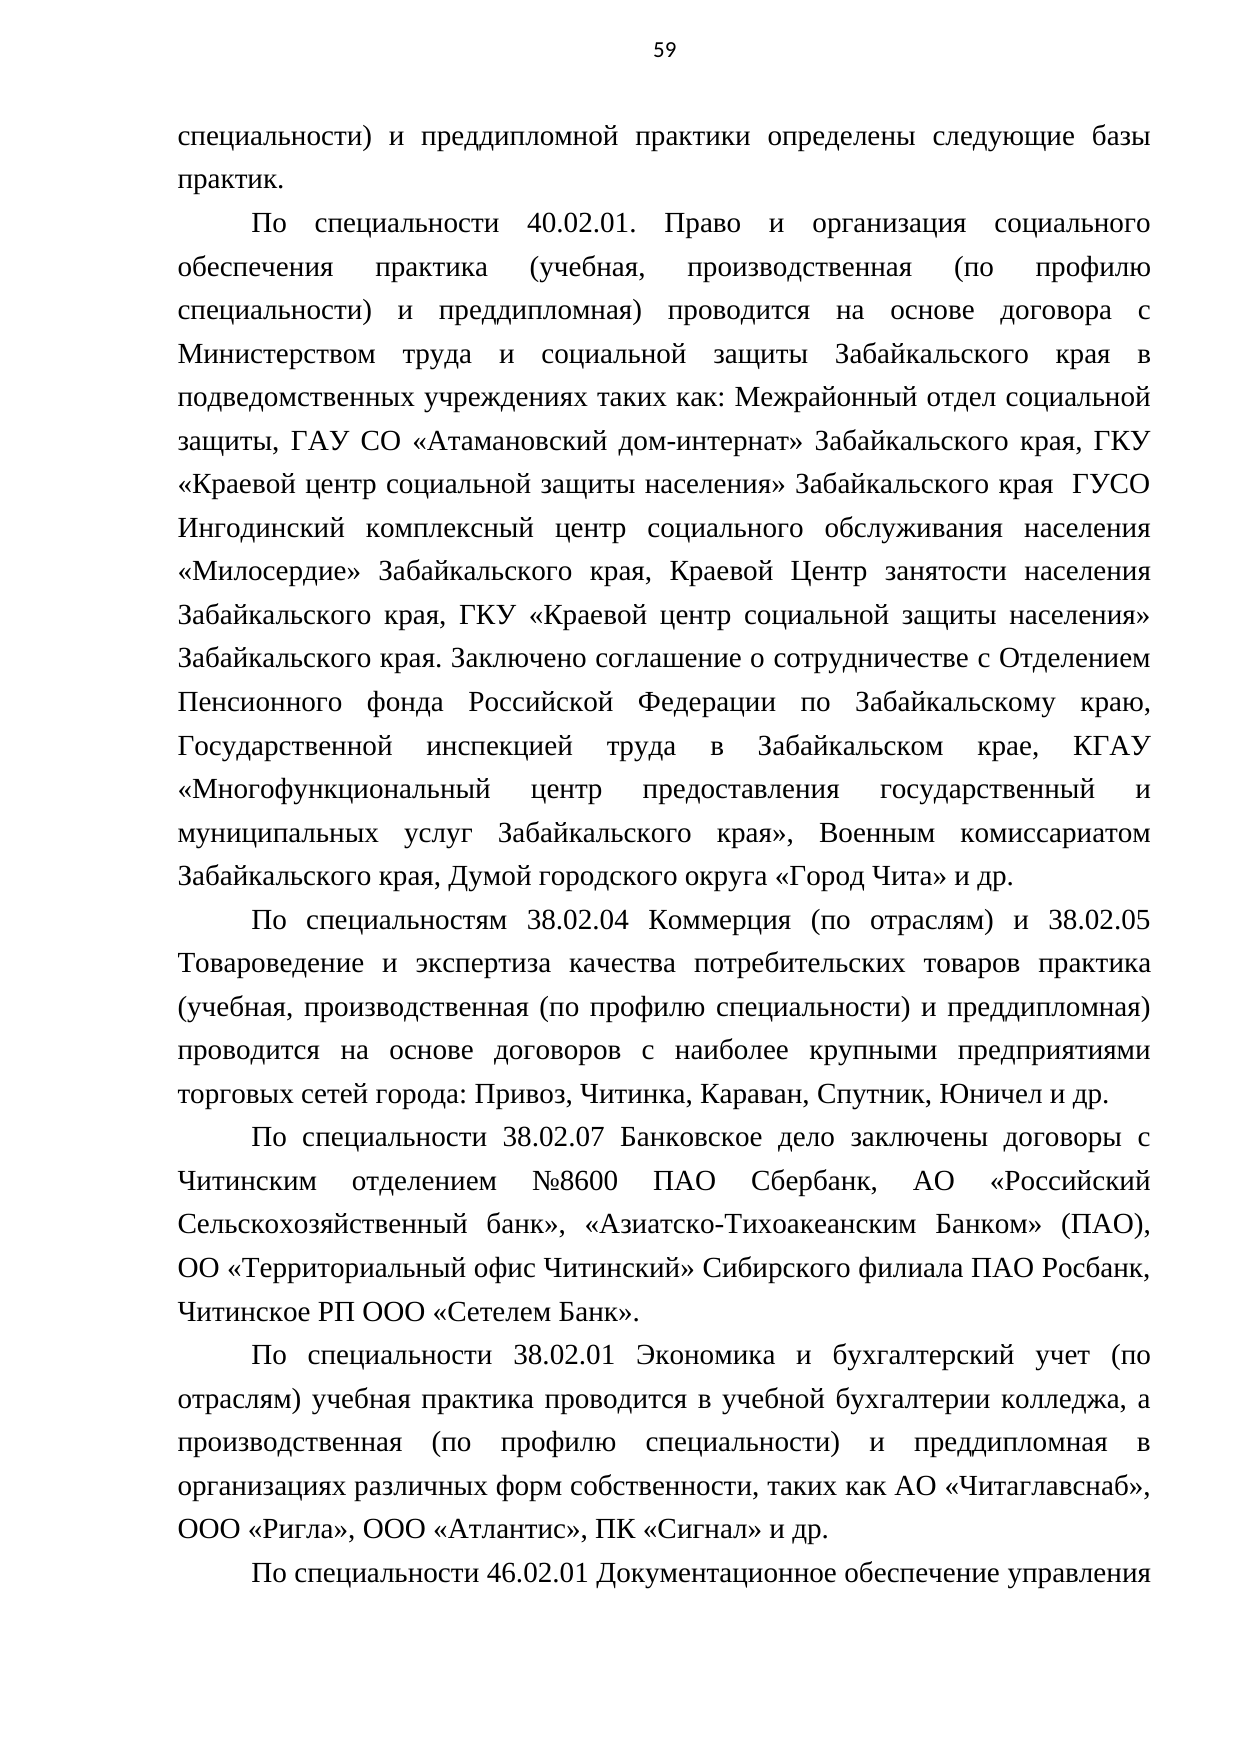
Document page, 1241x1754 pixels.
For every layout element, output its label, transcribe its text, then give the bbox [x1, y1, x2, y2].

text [177, 1555, 1152, 1588]
text По специальностям 38.02.04 Коммерция (по отраслям) и 38.02.05 Товароведение и экспертиза качества потребительских товаров практика (учебная, производственная (по профилю специальности) и преддипломная) проводится на основе договоров с наиболее крупными предприятиями торговых сетей города: Привоз, Читинка, Караван, Спутник, Юничел и др. [177, 902, 1152, 1109]
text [177, 118, 1152, 195]
text По специальности 38.02.01 Экономика и бухгалтерский учет (по отраслям) учебная практика проводится в учебной бухгалтерии колледжа, а производственная (по профилю специальности) и преддипломная в организациях различных форм собственности, таких как АО «Читаглавснаб», ООО «Ригла», ООО «Атлантис», ПК «Сигнал» и др. [177, 1337, 1152, 1545]
text По специальности 40.02.01. Право и организация социального обеспечения практика (учебная, производственная (по профилю специальности) и преддипломная) проводится на основе договора с Министерством труда и социальной защиты Забайкальского края в подведомственных учреждениях таких как: Межрайонный отдел социальной защиты, ГАУ СО «Атамановский дом-интернат» Забайкальского края, ГКУ «Краевой центр социальной защиты населения» Забайкальского края ГУСО Ингодинский комплексный центр социального обслуживания населения «Милосердие» Забайкальского края, Краевой Центр занятости населения Забайкальского края, ГКУ «Краевой центр социальной защиты населения» Забайкальского края. Заключено соглашение о сотрудничестве с Отделением Пенсионного фонда Российской Федерации по Забайкальскому краю, Государственной инспекцией труда в Забайкальском крае, КГАУ «Многофункциональный центр предоставления государственный и муниципальных услуг Забайкальского края», Военным комиссариатом Забайкальского края, Думой городского округа «Город Чита» и др. [177, 205, 1152, 892]
text По специальности 38.02.07 Банковское дело заключены договоры с Читинским отделением №8600 ПАО Сбербанк, АО «Российский Сельскохозяйственный банк», «Азиатско-Тихоакеанским Банком» (ПАО), ОО «Территориальный офис Читинский» Сибирского филиала ПАО Росбанк, Читинское РП ООО «Сетелем Банк». [177, 1119, 1152, 1327]
